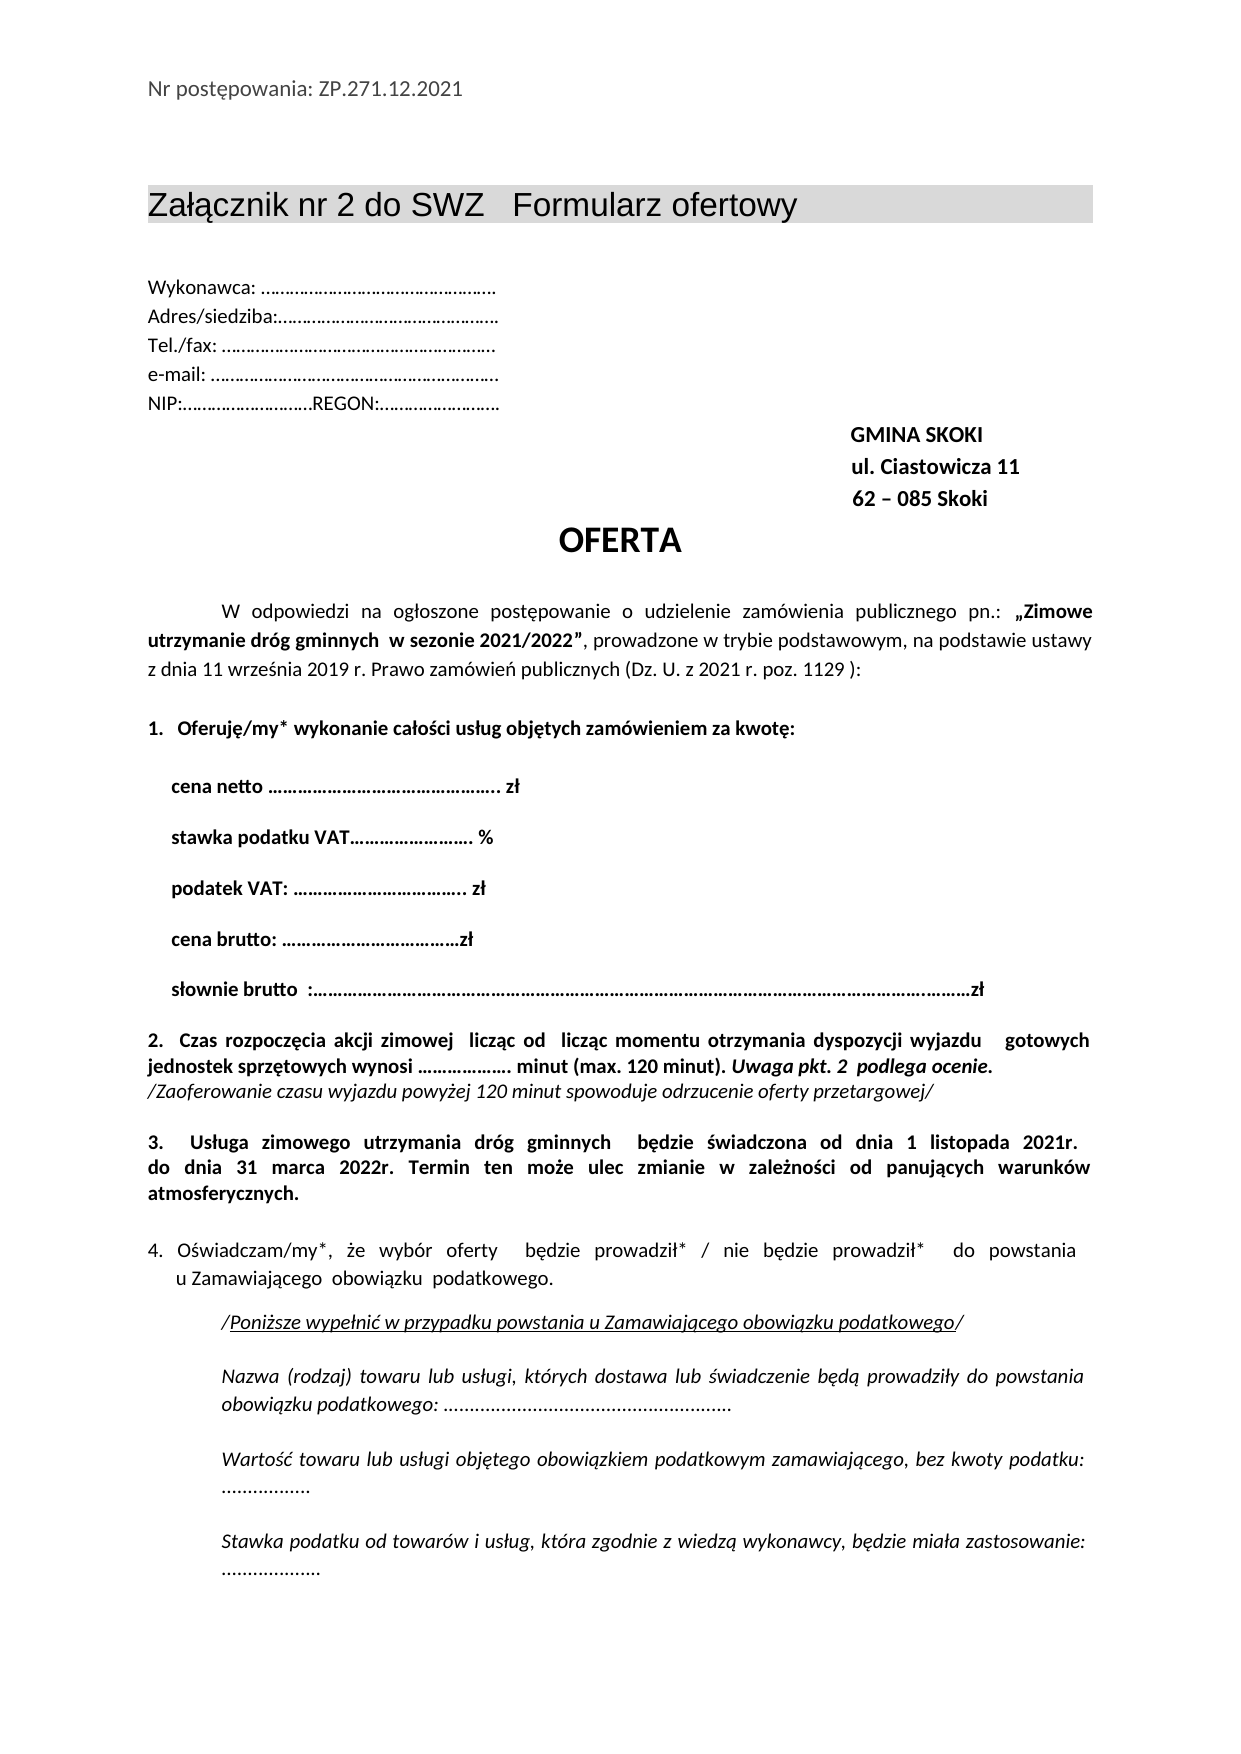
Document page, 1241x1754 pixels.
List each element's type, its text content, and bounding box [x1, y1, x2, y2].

text podatek VAT: …………………………….. zł [148, 875, 1093, 900]
text OFERTA [148, 516, 1093, 562]
text Wartość towaru lub usługi objętego obowiązkiem podatkowym zamawiającego, bez kwoty podatku: ................. [148, 1446, 1093, 1499]
text cena netto ……………………………………….. zł [148, 773, 1093, 799]
text cena brutto: ………………………………zł [148, 926, 1093, 951]
text 2. Czas rozpoczęcia akcji zimowej licząc od licząc momentu otrzymania dyspozycji wyjazdu gotowych jednostek sprzętowych wynosi ………………. minut (max. 120 minut). Uwaga pkt. 2 podlega ocenie. [148, 1027, 1093, 1078]
text GMINA SKOKI [148, 420, 1093, 448]
text Tel./fax: ………………………………………………… [148, 332, 1093, 358]
text W odpowiedzi na ogłoszone postępowanie o udzielenie zamówienia publicznego pn.: „Zimowe utrzymanie dróg gminnych w sezonie 2021/2022”, prowadzone w trybie podstawowym, na podstawie ustawy z dnia 11 września 2019 r. Prawo zamówień publicznych (Dz. U. z 2021 r. poz. 1129 ): [148, 598, 1093, 682]
text 4. Oświadczam/my*, że wybór oferty będzie prowadził* / nie będzie prowadził* do powstania u Zamawiającego obowiązku podatkowego. [148, 1237, 1093, 1290]
text 3. Usługa zimowego utrzymania dróg gminnych będzie świadczona od dnia 1 listopada 2021r. do dnia 31 marca 2022r. Termin ten może ulec zmianie w zależności od panujących warunków atmosferycznych. [148, 1129, 1093, 1205]
text Wykonawca: …………………………………………. [148, 274, 1093, 299]
text 62 – 085 Skoki [148, 484, 1093, 512]
text /Zaoferowanie czasu wyjazdu powyżej 120 minut spowoduje odrzucenie oferty przetargowej/ [148, 1078, 1093, 1104]
text /Poniższe wypełnić w przypadku powstania u Zamawiającego obowiązku podatkowego/ [148, 1309, 1093, 1334]
text stawka podatku VAT……………………. % [148, 824, 1093, 849]
text NIP:………………………REGON:……………………. [148, 391, 1093, 416]
text e-mail: …………………………………………………… [148, 361, 1093, 387]
text Adres/siedziba:………………………………………. [148, 303, 1093, 328]
text słownie brutto :…………………………………………………………………………………………………………….………zł [148, 977, 1093, 1002]
text Stawka podatku od towarów i usług, która zgodnie z wiedzą wykonawcy, będzie miała zastosowanie: ................... [148, 1528, 1093, 1581]
list Oferuję/my* wykonanie całości usług objętych zamówieniem za kwotę: [148, 715, 1093, 740]
text Załącznik nr 2 do SWZ Formularz ofertowy [148, 185, 1093, 223]
text Nazwa (rodzaj) towaru lub usługi, których dostawa lub świadczenie będą prowadziły do powstania obowiązku podatkowego: ....................................................... [148, 1364, 1093, 1417]
text ul. Ciastowicza 11 [148, 452, 1093, 480]
